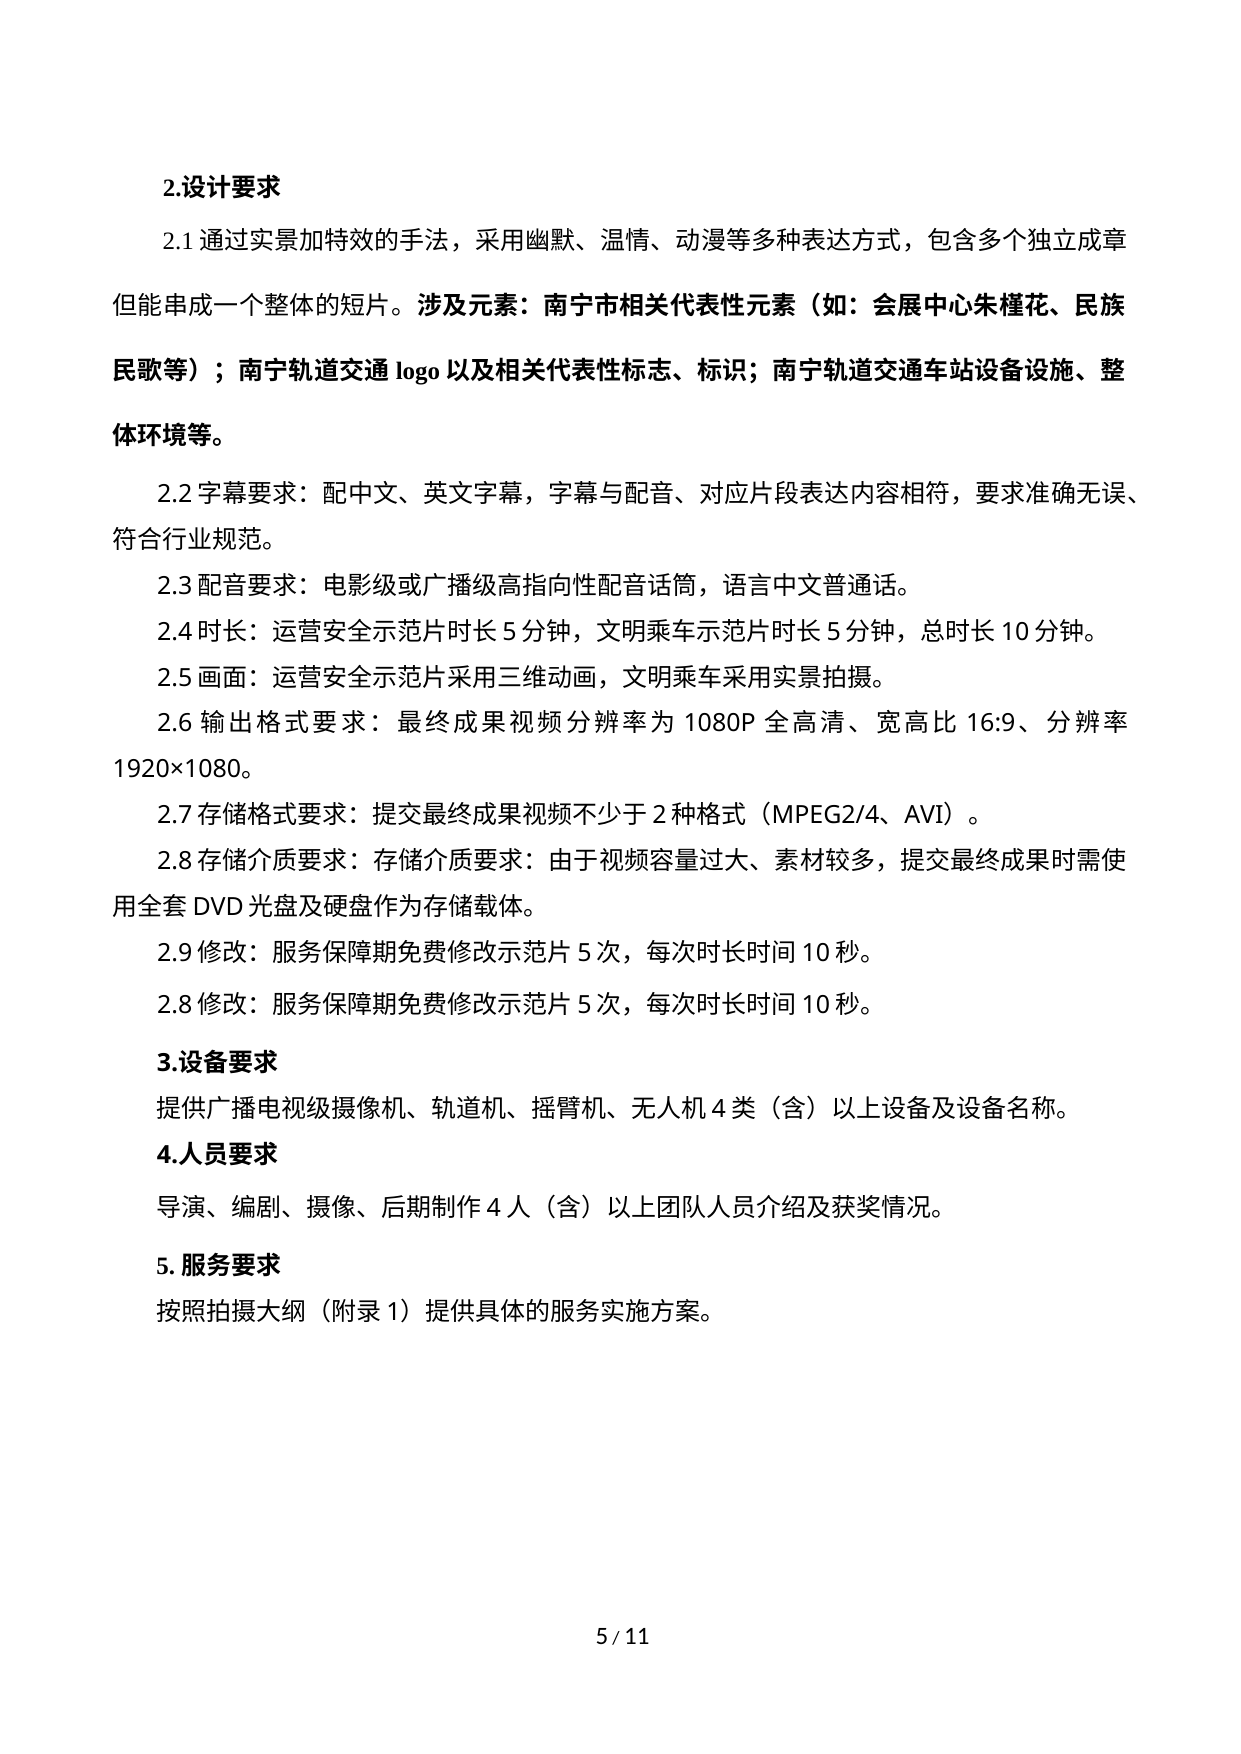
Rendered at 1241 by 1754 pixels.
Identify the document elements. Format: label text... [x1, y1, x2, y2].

text 2.5画面：运营安全示范片采用三维动画，文明乘车采用实景拍摄。 [112, 649, 1128, 695]
text 3.设备要求 [112, 1035, 1128, 1081]
text 2.7存储格式要求：提交最终成果视频不少于2种格式（MPEG2/4、AVI）。 [112, 787, 1128, 833]
text 2.4时长：运营安全示范片时长5分钟，文明乘车示范片时长5分钟，总时长10分钟。 [112, 603, 1128, 649]
text 4.人员要求 [112, 1127, 1128, 1173]
text 2.1通过实景加特效的手法，采用幽默、温情、动漫等多种表达方式，包含多个独立成章但能串成一个整体的短片。涉及元素：南宁市相关代表性元素（如：会展中心朱槿花、民族民歌等）；南宁轨道交通logo以及相关代表性标志、标识；南宁轨道交通车站设备设施、整体环境等。 [112, 206, 1128, 466]
text 2.3配音要求：电影级或广播级高指向性配音话筒，语言中文普通话。 [112, 558, 1128, 603]
text 提供广播电视级摄像机、轨道机、摇臂机、无人机4类（含）以上设备及设备名称。 [112, 1081, 1128, 1127]
text 2.9修改：服务保障期免费修改示范片5次，每次时长时间10秒。 [112, 924, 1128, 970]
text 2.2字幕要求：配中文、英文字幕，字幕与配音、对应片段表达内容相符，要求准确无误、符合行业规范。 [112, 466, 1128, 558]
text 2.8修改：服务保障期免费修改示范片5次，每次时长时间10秒。 [112, 970, 1128, 1035]
text 2.设计要求 [112, 160, 1128, 206]
text 2.8存储介质要求：存储介质要求：由于视频容量过大、素材较多，提交最终成果时需使用全套DVD光盘及硬盘作为存储载体。 [112, 833, 1128, 924]
text 2.6输出格式要求：最终成果视频分辨率为1080P全高清、宽高比16:9、分辨率1920×1080。 [112, 695, 1128, 787]
text 导演、编剧、摄像、后期制作4人（含）以上团队人员介绍及获奖情况。 [112, 1173, 1128, 1238]
text 按照拍摄大纲（附录1）提供具体的服务实施方案。 [112, 1283, 1128, 1329]
text 5. 服务要求 [112, 1238, 1128, 1283]
